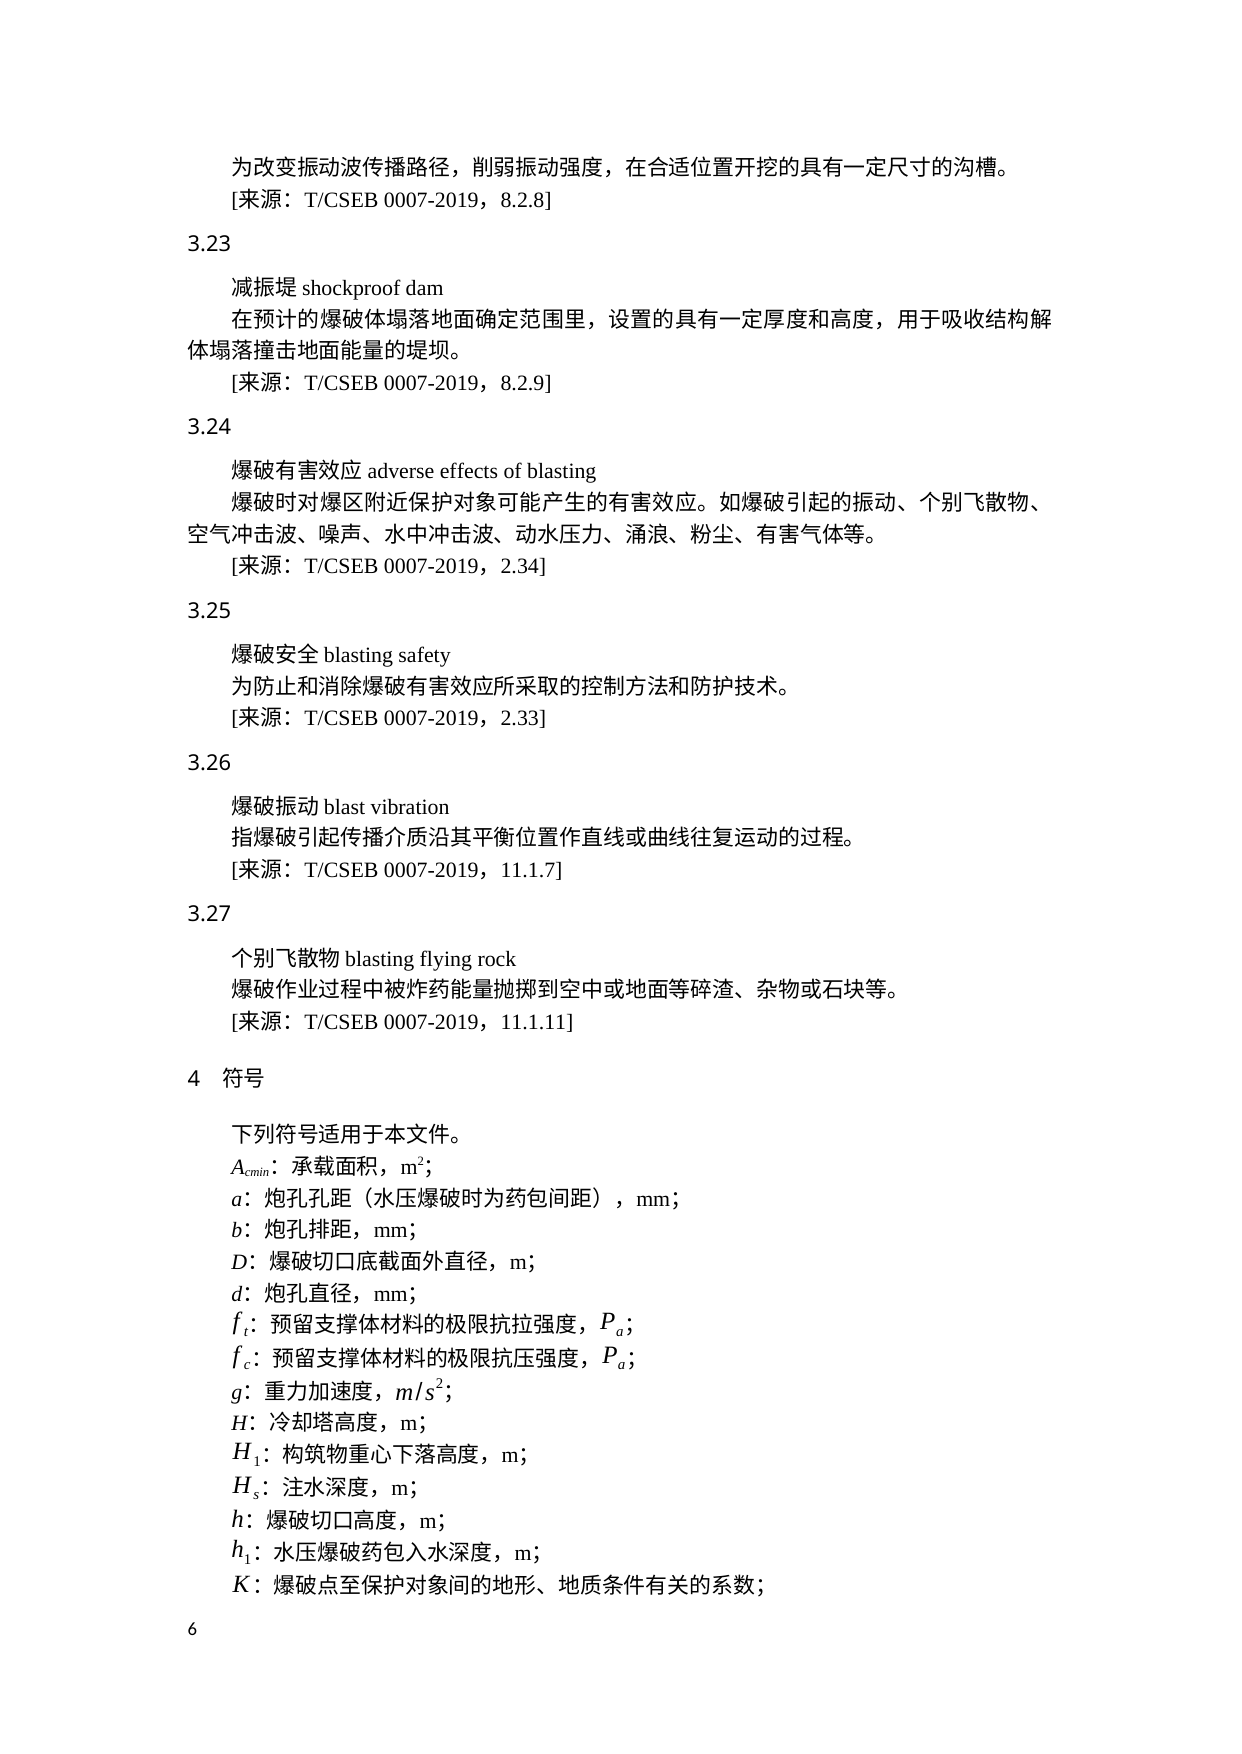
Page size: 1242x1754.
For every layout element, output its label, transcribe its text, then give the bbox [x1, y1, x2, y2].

text H：冷却塔高度，m； [187, 1405, 1054, 1437]
text ：爆破点至保护对象间的地形、地质条件有关的系数； [187, 1568, 1054, 1600]
text 为改变振动波传播路径，削弱振动强度，在合适位置开挖的具有一定尺寸的沟槽。 [187, 150, 1054, 182]
text [来源：T/CSEB 0007-2019，8.2.9] [187, 365, 1054, 397]
text b：炮孔排距，mm； [187, 1212, 1054, 1244]
text 爆破作业过程中被炸药能量抛掷到空中或地面等碎渣、杂物或石块等。 [187, 972, 1054, 1004]
text [来源：T/CSEB 0007-2019，11.1.7] [187, 852, 1054, 884]
text 爆破有害效应 adverse effects of blasting [187, 453, 1054, 485]
text [来源：T/CSEB 0007-2019，8.2.8] [187, 182, 1054, 213]
text 符号 [187, 1061, 1054, 1092]
text [来源：T/CSEB 0007-2019，2.34] [187, 548, 1054, 580]
text d：炮孔直径，mm； [187, 1276, 1054, 1307]
text Acmin：承载面积，m2； [187, 1149, 1054, 1181]
text 指爆破引起传播介质沿其平衡位置作直线或曲线往复运动的过程。 [187, 820, 1054, 852]
text ：预留支撑体材料的极限抗压强度，； [187, 1341, 1054, 1374]
text 个别飞散物blasting flying rock [187, 941, 1054, 972]
text 爆破时对爆区附近保护对象可能产生的有害效应。如爆破引起的振动、个别飞散物、空气冲击波、噪声、水中冲击波、动水压力、涌浪、粉尘、有害气体等。 [187, 485, 1054, 548]
text ：水压爆破药包入水深度，m； [187, 1535, 1054, 1568]
text 在预计的爆破体塌落地面确定范围里，设置的具有一定厚度和高度，用于吸收结构解体塌落撞击地面能量的堤坝。 [187, 302, 1054, 365]
text ：构筑物重心下落高度，m； [187, 1437, 1054, 1470]
text 爆破振动 blast vibration [187, 789, 1054, 820]
text 爆破安全 blasting safety [187, 637, 1054, 669]
text ：爆破切口高度，m； [187, 1503, 1054, 1535]
text 为防止和消除爆破有害效应所采取的控制方法和防护技术。 [187, 669, 1054, 700]
text [来源：T/CSEB 0007-2019，2.33] [187, 700, 1054, 732]
text 减振堤 shockproof dam [187, 270, 1054, 302]
text 下列符号适用于本文件。 [187, 1117, 1054, 1149]
text a：炮孔孔距（水压爆破时为药包间距），mm； [187, 1181, 1054, 1212]
text [来源：T/CSEB 0007-2019，11.1.11] [187, 1004, 1054, 1036]
text ：注水深度，m； [187, 1470, 1054, 1503]
text ：预留支撑体材料的极限抗拉强度，； [187, 1307, 1054, 1341]
text g：重力加速度，； [187, 1374, 1054, 1405]
text D：爆破切口底截面外直径，m； [187, 1244, 1054, 1276]
